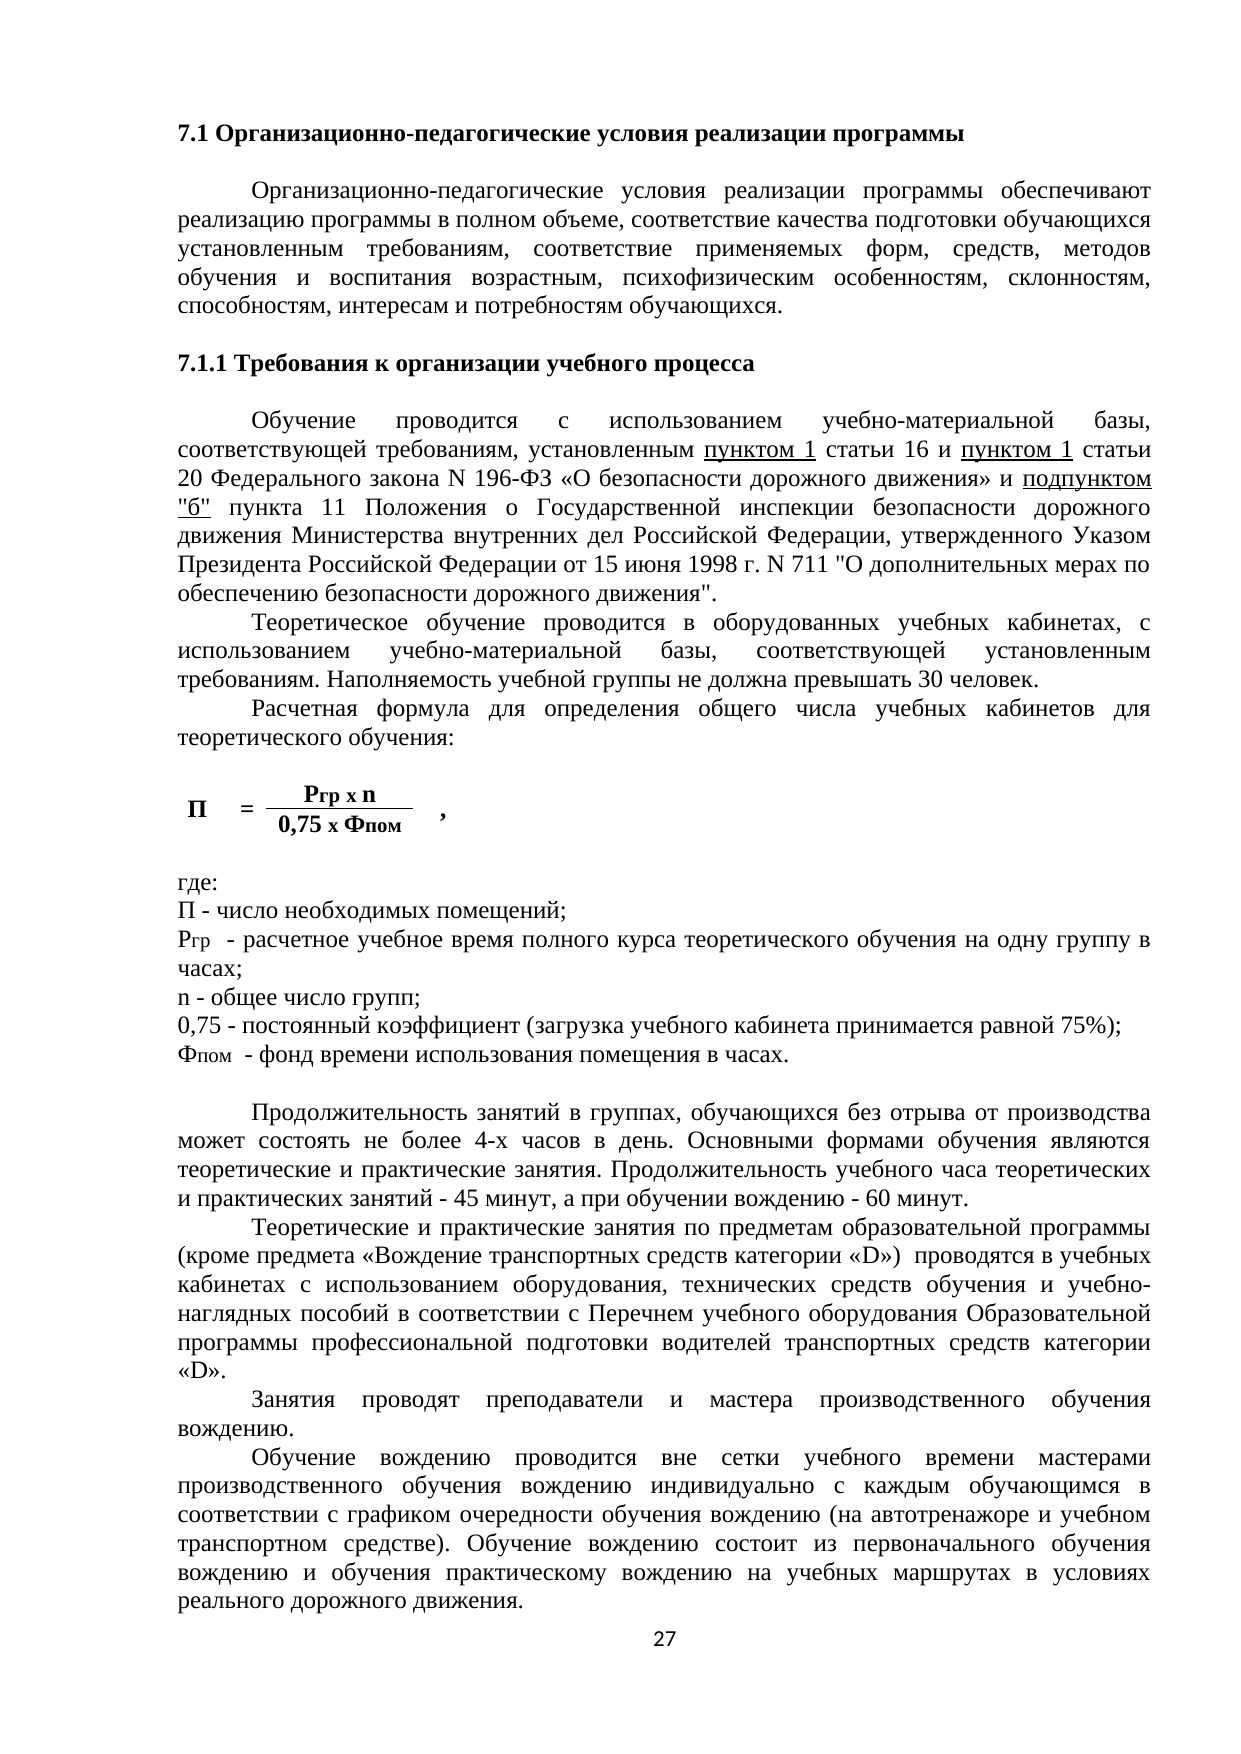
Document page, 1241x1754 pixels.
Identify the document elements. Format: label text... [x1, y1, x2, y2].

text Теоретическое обучение проводится в оборудованных учебных кабинетах, с использованием учебно-материальной базы, соответствующей установленным требованиям. Наполняемость учебной группы не должна превышать 30 человек. [177, 607, 1152, 693]
table_header , [413, 779, 472, 838]
text Организационно-педагогические условия реализации программы обеспечивают реализацию программы в полном объеме, соответствие качества подготовки обучающихся установленным требованиям, соответствие применяемых форм, средств, методов обучения и воспитания возрастным, психофизическим особенностям, склонностям, способностям, интересам и потребностям обучающихся. [177, 176, 1152, 319]
text Фпом - фонд времени использования помещения в часах. [177, 1039, 1152, 1068]
text 0,75 - постоянный коэффициент (загрузка учебного кабинета принимается равной 75%); [177, 1010, 1152, 1039]
text 7.1 Организационно-педагогические условия реализации программы [177, 118, 1152, 147]
text Продолжительность занятий в группах, обучающихся без отрыва от производства может состоять не более 4-х часов в день. Основными формами обучения являются теоретические и практические занятия. Продолжительность учебного часа теоретических и практических занятий - 45 минут, а при обучении вождению - 60 минут. [177, 1097, 1152, 1212]
table_cell 0,75 х Фпом [266, 809, 413, 838]
text Теоретические и практические занятия по предметам образовательной программы (кроме предмета «Вождение транспортных средств категории «D») проводятся в учебных кабинетах с использованием оборудования, технических средств обучения и учебно-наглядных пособий в соответствии с Перечнем учебного оборудования Образовательной программы профессиональной подготовки водителей транспортных средств категории «D». [177, 1212, 1152, 1384]
text Занятия проводят преподаватели и мастера производственного обучения вождению. [177, 1384, 1152, 1442]
text 7.1.1 Требования к организации учебного процесса [177, 348, 1152, 377]
table_header П [166, 779, 228, 838]
text где: [177, 867, 1152, 895]
text Расчетная формула для определения общего числа учебных кабинетов для теоретического обучения: [177, 693, 1152, 751]
text Обучение вождению проводится вне сетки учебного времени мастерами производственного обучения вождению индивидуально с каждым обучающимся в соответствии с графиком очередности обучения вождению (на автотренажоре и учебном транспортном средстве). Обучение вождению состоит из первоначального обучения вождению и обучения практическому вождению на учебных маршрутах в условиях реального дорожного движения. [177, 1442, 1152, 1614]
text П - число необходимых помещений; [177, 895, 1152, 924]
text n - общее число групп; [177, 982, 1152, 1010]
table_header = [229, 779, 266, 838]
text Ргр - расчетное учебное время полного курса теоретического обучения на одну группу в часах; [177, 924, 1152, 982]
table_header Ргр х n [266, 779, 413, 808]
text Обучение проводится с использованием учебно-материальной базы, соответствующей требованиям, установленным пунктом 1 статьи 16 и пунктом 1 статьи 20 Федерального закона N 196-ФЗ «О безопасности дорожного движения» и подпунктом "б" пункта 11 Положения о Государственной инспекции безопасности дорожного движения Министерства внутренних дел Российской Федерации, утвержденного Указом Президента Российской Федерации от 15 июня 1998 г. N 711 "О дополнительных мерах по обеспечению безопасности дорожного движения". [177, 406, 1152, 607]
